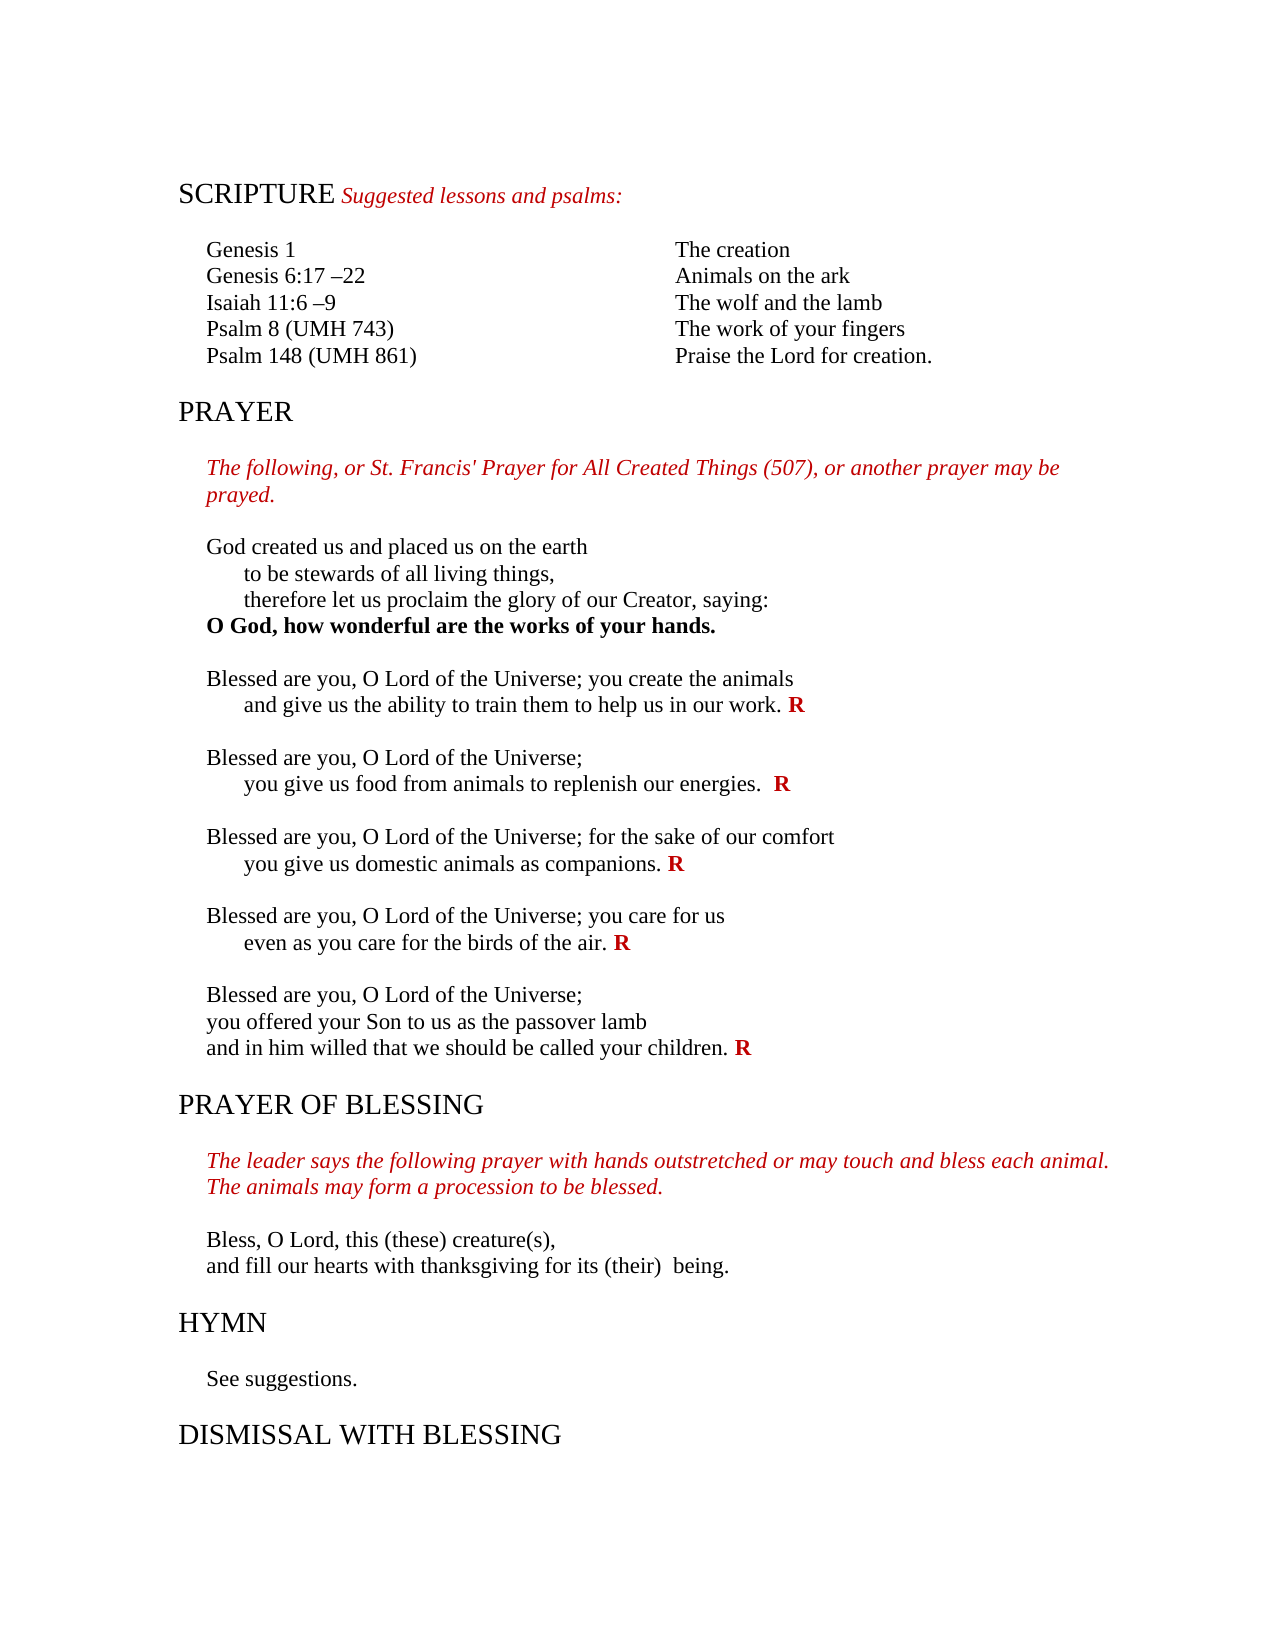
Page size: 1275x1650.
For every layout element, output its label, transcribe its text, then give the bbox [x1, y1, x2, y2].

text Blessed are you, O Lord of the Universe; [206, 744, 1125, 771]
text Blessed are you, O Lord of the Universe; you create the animals [206, 665, 1125, 691]
text Blessed are you, O Lord of the Universe; you care for us [206, 902, 1125, 929]
text Bless, O Lord, this (these) creature(s), [206, 1226, 1125, 1252]
text SCRIPTURE Suggested lessons and psalms: [178, 176, 1125, 210]
text even as you care for the birds of the air. R [206, 929, 1125, 955]
text and fill our hearts with thanksgiving for its (their) being. [206, 1252, 1125, 1278]
text you offered your Son to us as the passover lamb [206, 1008, 1125, 1034]
text See suggestions. [178, 1365, 1125, 1391]
text you give us food from animals to replenish our energies. R [206, 771, 1125, 797]
text Genesis 1 The creation [206, 236, 1125, 263]
text PRAYER OF BLESSING [178, 1087, 1125, 1120]
text Blessed are you, O Lord of the Universe; [206, 981, 1125, 1008]
text PRAYER [178, 394, 1125, 428]
text you give us domestic animals as companions. R [206, 849, 1125, 876]
text Isaiah 11:6 –9 The wolf and the lamb [206, 289, 1125, 315]
text therefore let us proclaim the glory of our Creator, saying: [206, 586, 1125, 612]
text The following, or St. Francis' Prayer for All Created Things (507), or another prayer may be prayed. [206, 454, 1125, 507]
text and in him willed that we should be called your children. R [206, 1034, 1125, 1060]
text Genesis 6:17 –22 Animals on the ark [206, 263, 1125, 289]
text Psalm 148 (UMH 861) Praise the Lord for creation. [206, 342, 1125, 368]
text DISMISSAL WITH BLESSING [178, 1417, 1125, 1451]
text Blessed are you, O Lord of the Universe; for the sake of our comfort [206, 823, 1125, 849]
text HYMN [178, 1305, 1125, 1338]
text and give us the ability to train them to help us in our work. R [206, 691, 1125, 718]
text God created us and placed us on the earth [206, 533, 1125, 560]
text to be stewards of all living things, [206, 560, 1125, 586]
text Psalm 8 (UMH 743) The work of your fingers [206, 315, 1125, 342]
text O God, how wonderful are the works of your hands. [206, 612, 1125, 639]
text The leader says the following prayer with hands outstretched or may touch and bless each animal. The animals may form a procession to be blessed. [206, 1147, 1125, 1199]
